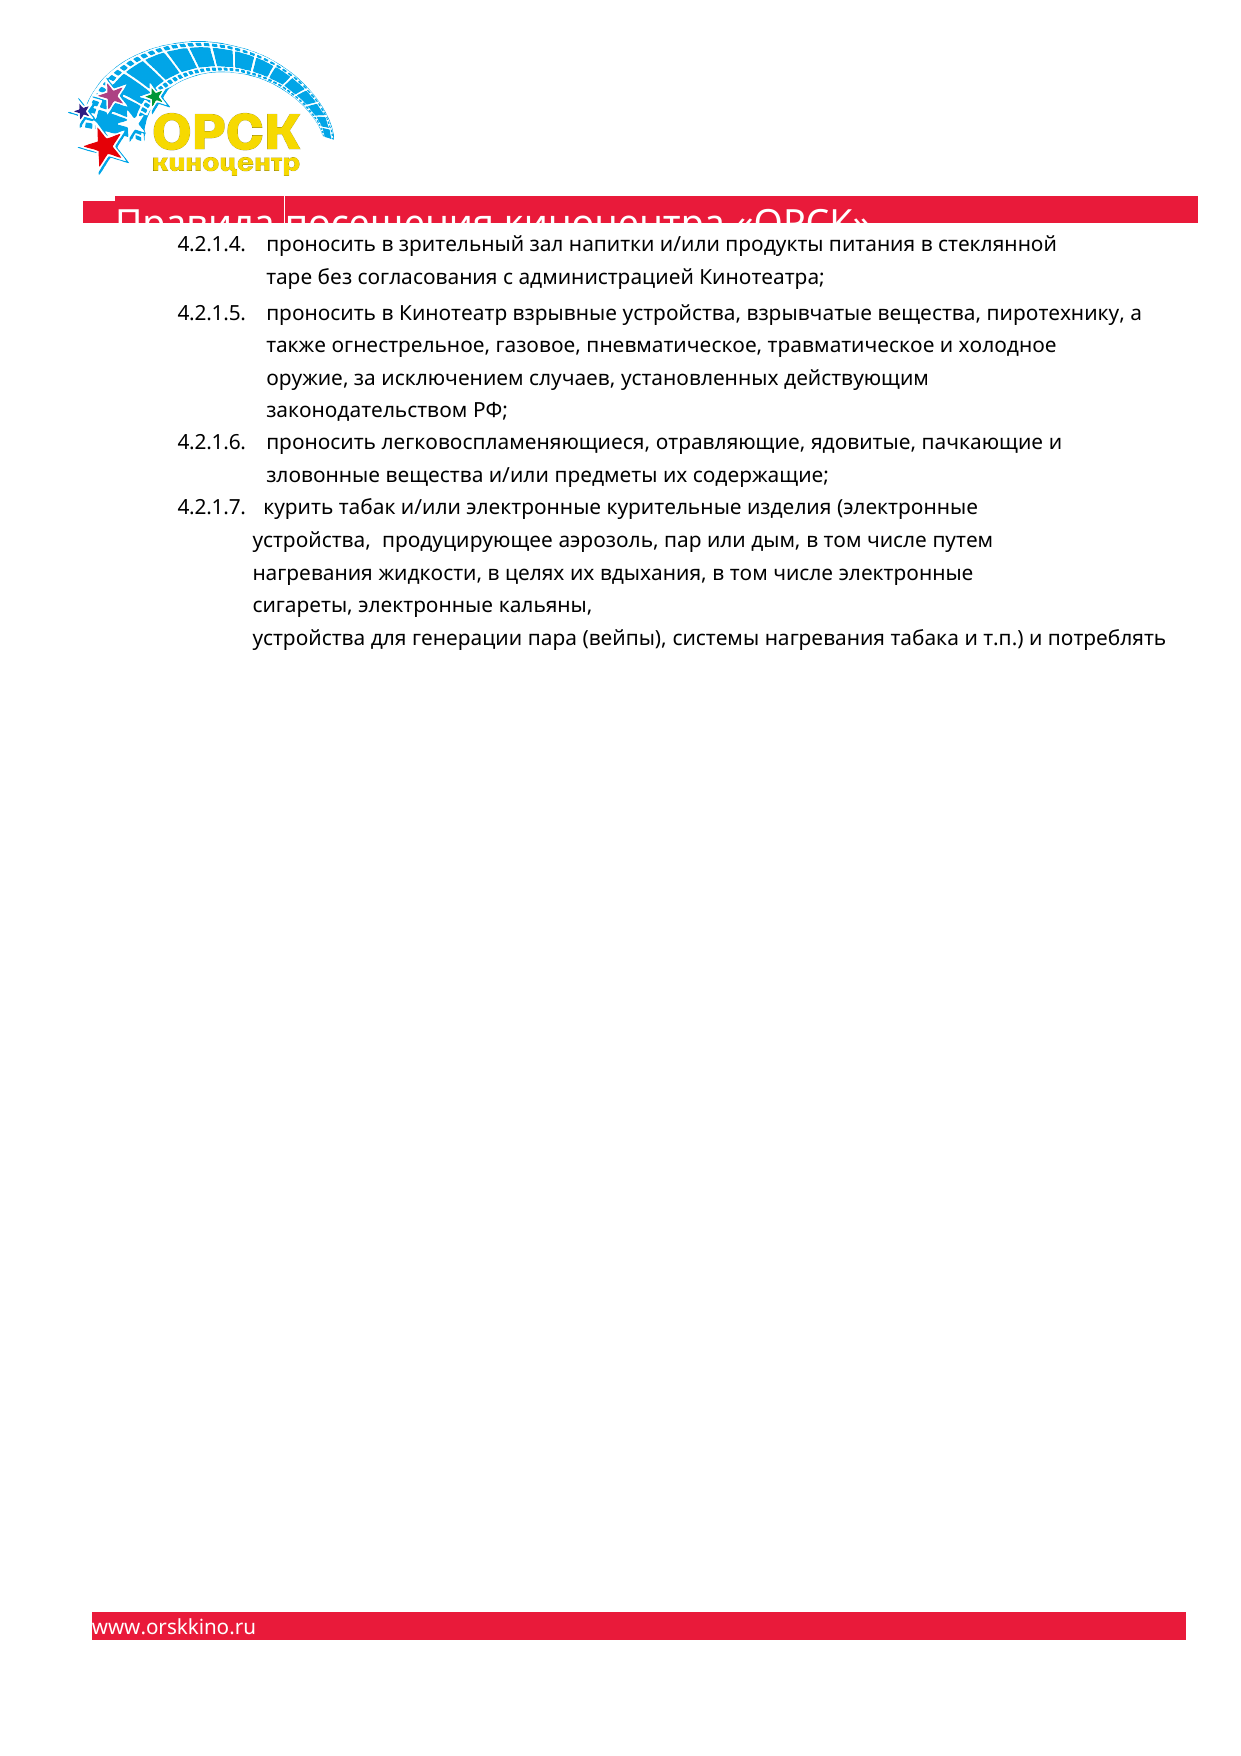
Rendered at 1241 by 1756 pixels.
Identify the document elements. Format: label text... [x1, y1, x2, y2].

picture [206, 41, 334, 135]
text также огнестрельное, газовое, пневматическое, травматическое и холодное оружие, за исключением случаев, установленных действующим законодательством РФ; [266, 331, 1120, 423]
picture [68, 41, 334, 176]
list курить табак и/или электронные курительные изделия (электронные устройства, продуцирующее аэрозоль, пар или дым, в том числе путем нагревания жидкости, в целях их вдыхания, в том числе электронные сигареты, электронные кальяны, [177, 492, 1064, 619]
list проносить в зрительный зал напитки и/или продукты питания в стеклянной таре без согласования с администрацией Кинотеатра; [177, 229, 1094, 290]
list проносить легковоспламеняющиеся, отравляющие, ядовитые, пачкающие и зловонные вещества и/или предметы их содержащие; [177, 427, 1114, 488]
text устройства для генерации пара (вейпы), системы нагревания табака и т.п.) и потреблять [252, 623, 1207, 651]
picture [120, 113, 142, 136]
list проносить в Кинотеатр взрывные устройства, взрывчатые вещества, пиротехнику, а [177, 298, 1207, 327]
